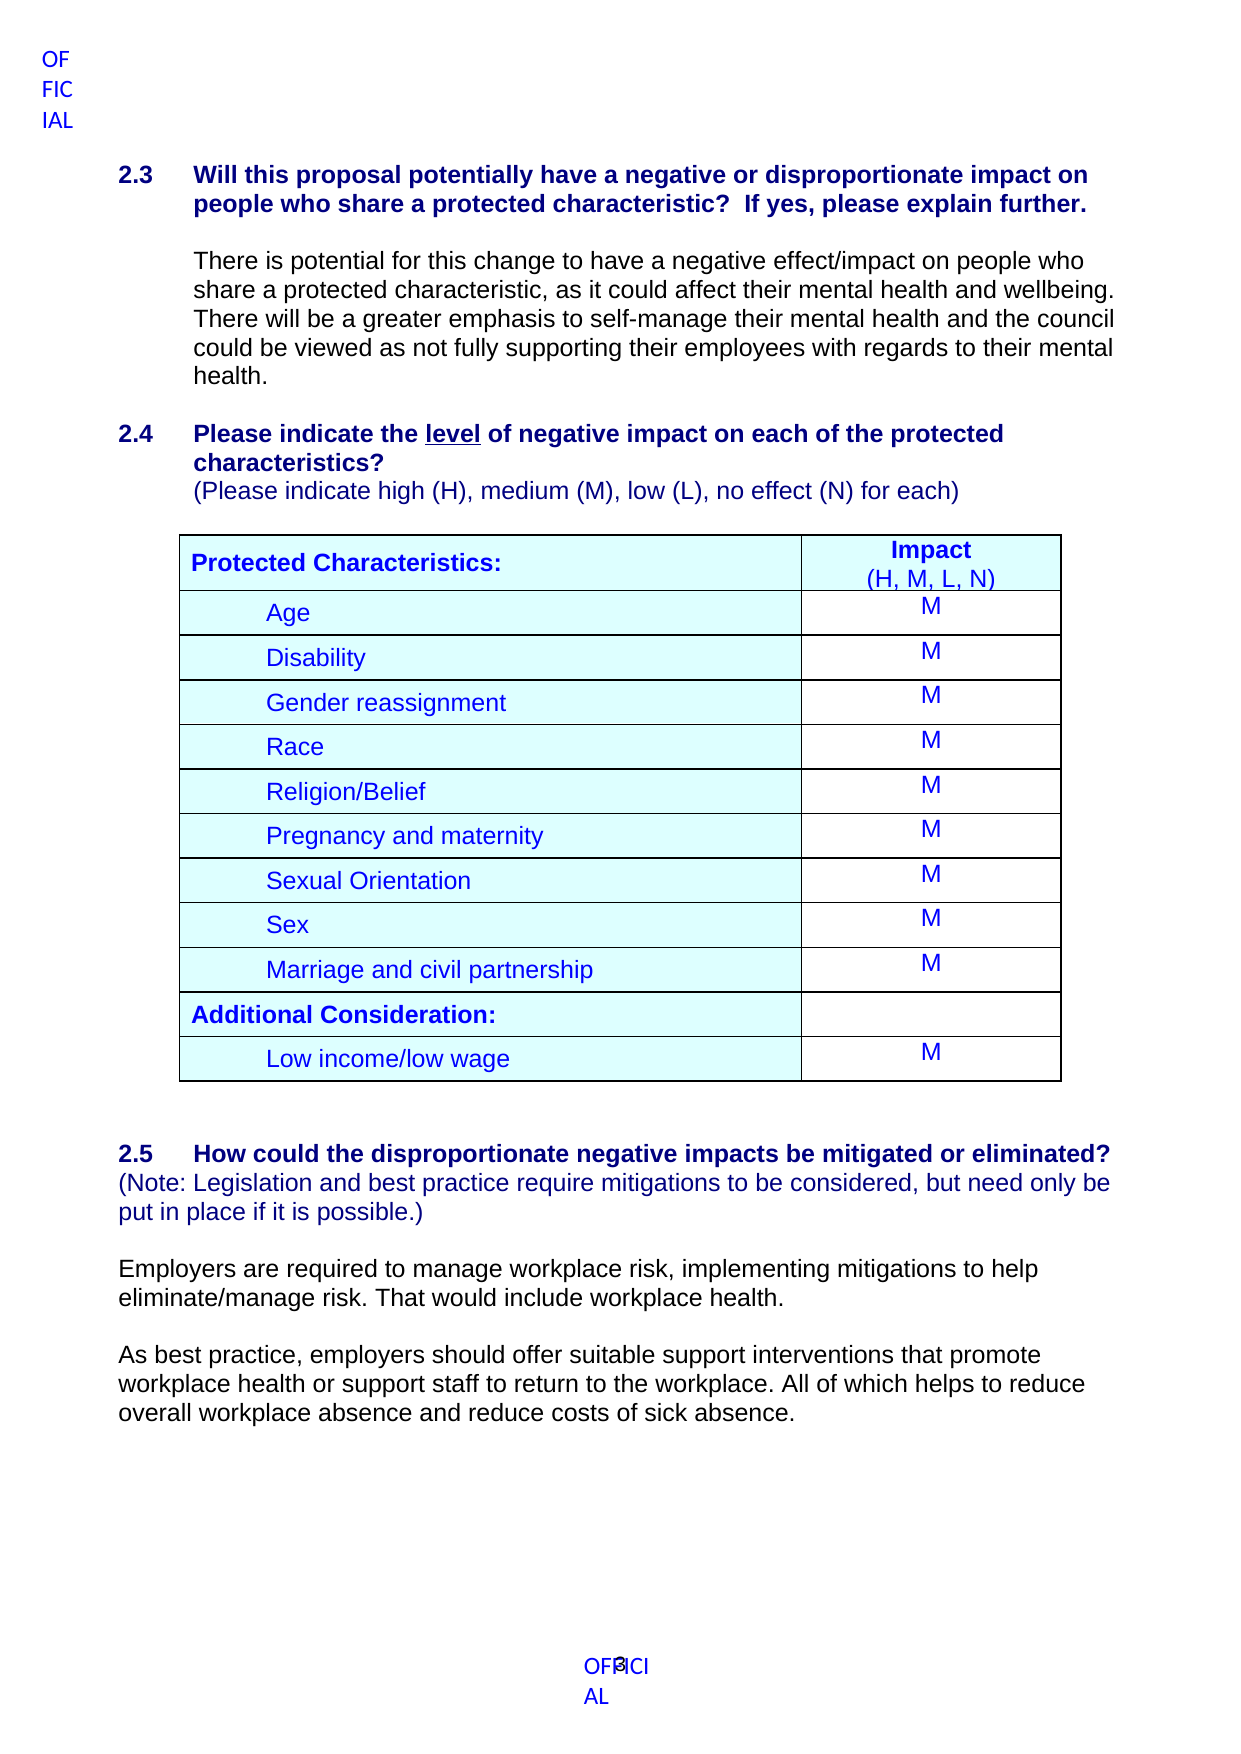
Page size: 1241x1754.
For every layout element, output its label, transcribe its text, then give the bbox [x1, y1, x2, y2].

text There is potential for this change to have a negative effect/impact on people who share a protected characteristic, as it could affect their mental health and wellbeing. There will be a greater emphasis to self-manage their mental health and the council could be viewed as not fully supporting their employees with regards to their mental health. [193, 246, 1122, 390]
table_header Protected Characteristics: [180, 536, 801, 590]
text 2.4 Please indicate the level of negative impact on each of the protected characteristics? [118, 419, 1122, 476]
table_cell M [802, 770, 1060, 813]
table_cell Sexual Orientation [180, 859, 801, 902]
text (Note: Legislation and best practice require mitigations to be considered, but need only be put in place if it is possible.) [118, 1168, 1122, 1226]
table_cell M [802, 636, 1060, 679]
table_cell Disability [180, 636, 801, 679]
table_cell [802, 993, 1060, 1036]
text As best practice, employers should offer suitable support interventions that promote workplace health or support staff to return to the workplace. All of which helps to reduce overall workplace absence and reduce costs of sick absence. [118, 1341, 1122, 1427]
table_cell M [802, 859, 1060, 902]
table_cell M [802, 1037, 1060, 1080]
table_cell Age [180, 591, 801, 634]
table_cell M [802, 725, 1060, 768]
table_header Impact (H, M, L, N) [802, 536, 1060, 590]
table_cell Gender reassignment [180, 681, 801, 723]
table_cell Race [180, 725, 801, 768]
table_cell Religion/Belief [180, 770, 801, 813]
text Employers are required to manage workplace risk, implementing mitigations to help eliminate/manage risk. That would include workplace health. [118, 1254, 1122, 1341]
list Will this proposal potentially have a negative or disproportionate impact on people who share a protected characteristic? If yes, please explain further. [118, 160, 1122, 218]
table_cell Sex [180, 903, 801, 946]
text (Please indicate high (H), medium (M), low (L), no effect (N) for each) [118, 476, 1122, 505]
table_cell M [802, 814, 1060, 857]
table_cell Low income/low wage [180, 1037, 801, 1080]
table_cell Additional Consideration: [180, 993, 801, 1036]
text 2.5 How could the disproportionate negative impacts be mitigated or eliminated? [118, 1139, 1122, 1168]
table_cell M [802, 591, 1060, 634]
table_cell M [802, 948, 1060, 991]
table_cell Pregnancy and maternity [180, 814, 801, 857]
table_cell M [802, 903, 1060, 946]
table_cell Marriage and civil partnership [180, 948, 801, 991]
table_cell M [802, 681, 1060, 723]
